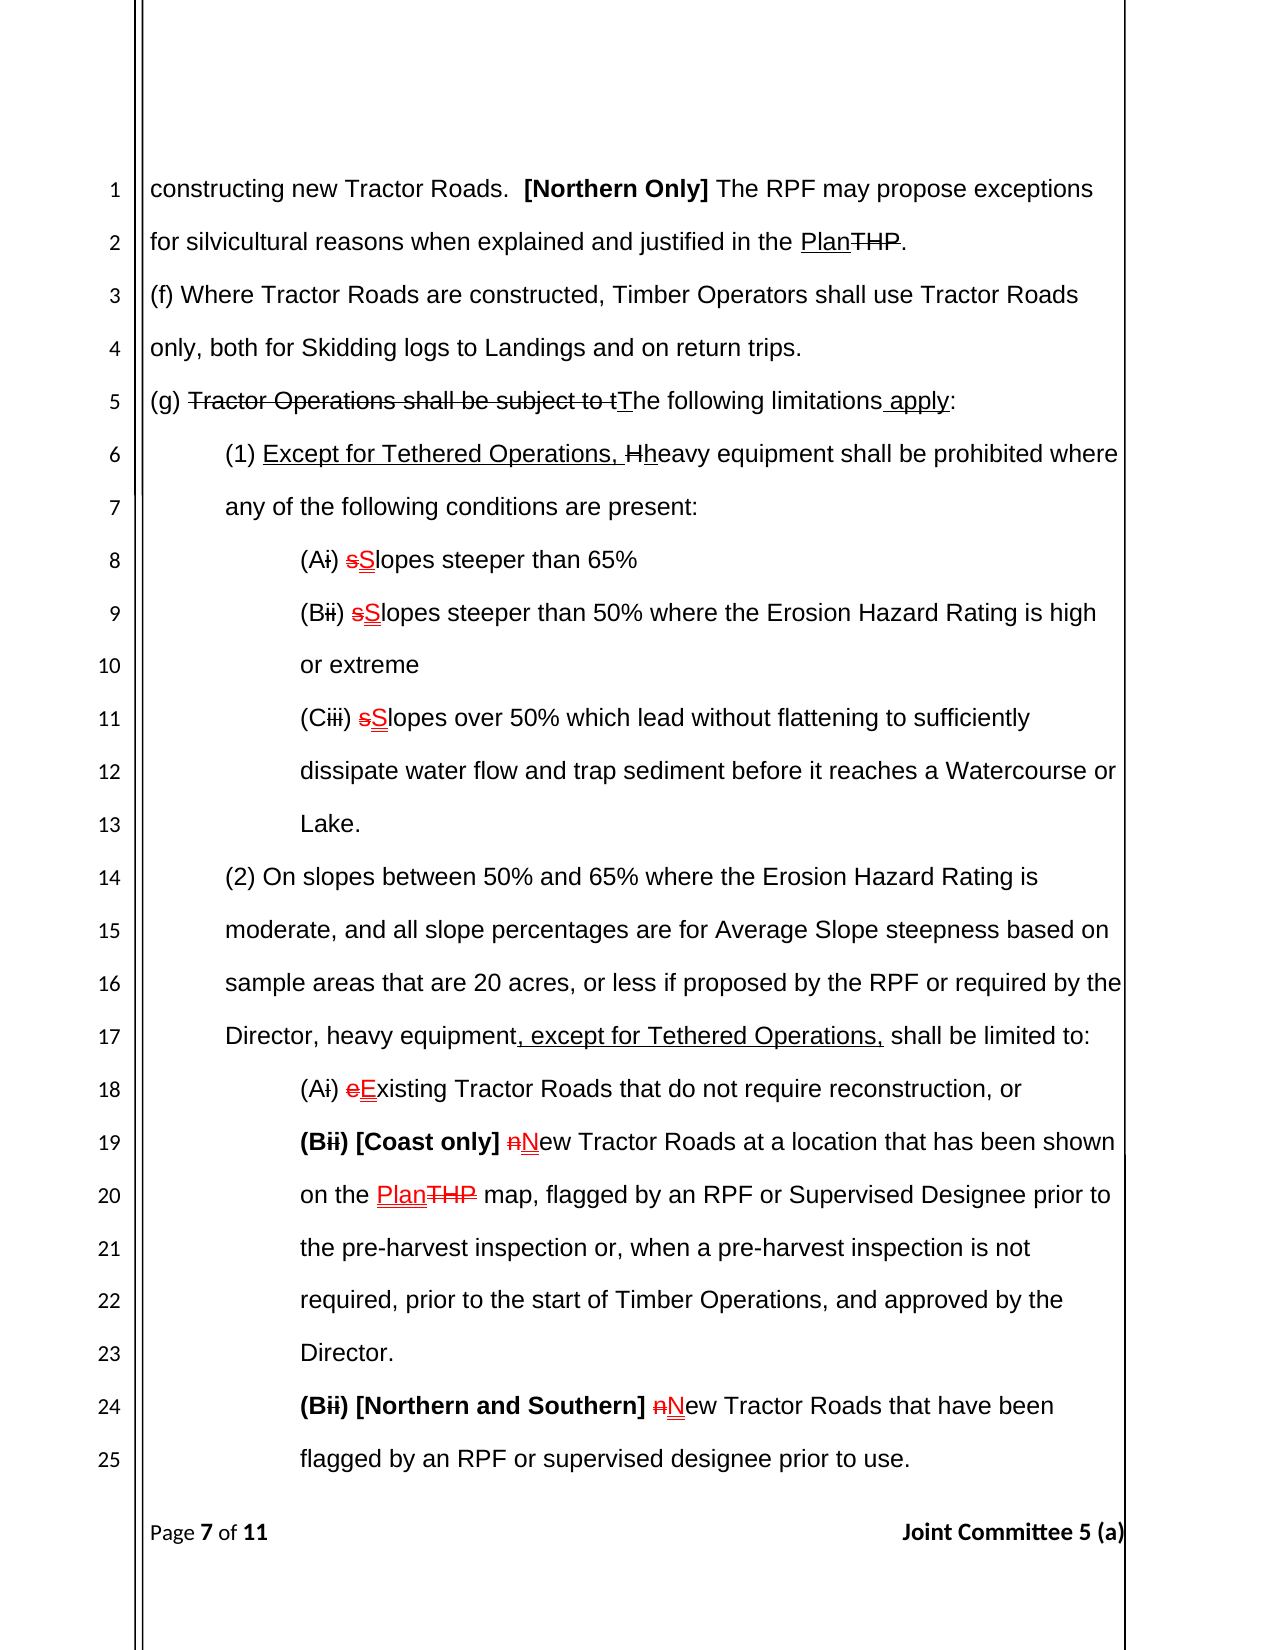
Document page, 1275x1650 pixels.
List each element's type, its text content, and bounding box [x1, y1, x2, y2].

text (Bii) [Northern and Southern] nNew Tractor Roads that have been flagged by an RPF or supervised designee prior to use. [300, 1367, 1125, 1473]
text (1) Except for Tethered Operations, Hheavy equipment shall be prohibited where any of the following conditions are present: [225, 414, 1125, 520]
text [150, 150, 1125, 256]
text (Bii) [Coast only] nNew Tractor Roads at a location that has been shown on the PlanTHP map, flagged by an RPF or Supervised Designee prior to the pre-harvest inspection or, when a pre-harvest inspection is not required, prior to the start of Timber Operations, and approved by the Director. [300, 1102, 1125, 1367]
text (2) On slopes between 50% and 65% where the Erosion Hazard Rating is moderate, and all slope percentages are for Average Slope steepness based on sample areas that are 20 acres, or less if proposed by the RPF or required by the Director, heavy equipment, except for Tethered Operations, shall be limited to: [225, 838, 1125, 1049]
text (Ciii) sSlopes over 50% which lead without flattening to sufficiently dissipate water flow and trap sediment before it reaches a Watercourse or Lake. [300, 679, 1125, 838]
text (Ai) eExisting Tractor Roads that do not require reconstruction, or [300, 1049, 1125, 1102]
text (g) Tractor Operations shall be subject to tThe following limitations apply: [150, 362, 1125, 414]
text (f) Where Tractor Roads are constructed, Timber Operators shall use Tractor Roads only, both for Skidding logs to Landings and on return trips. [150, 256, 1125, 362]
text (Ai) sSlopes steeper than 65% [300, 520, 1125, 573]
text (Bii) sSlopes steeper than 50% where the Erosion Hazard Rating is high or extreme [300, 573, 1125, 679]
